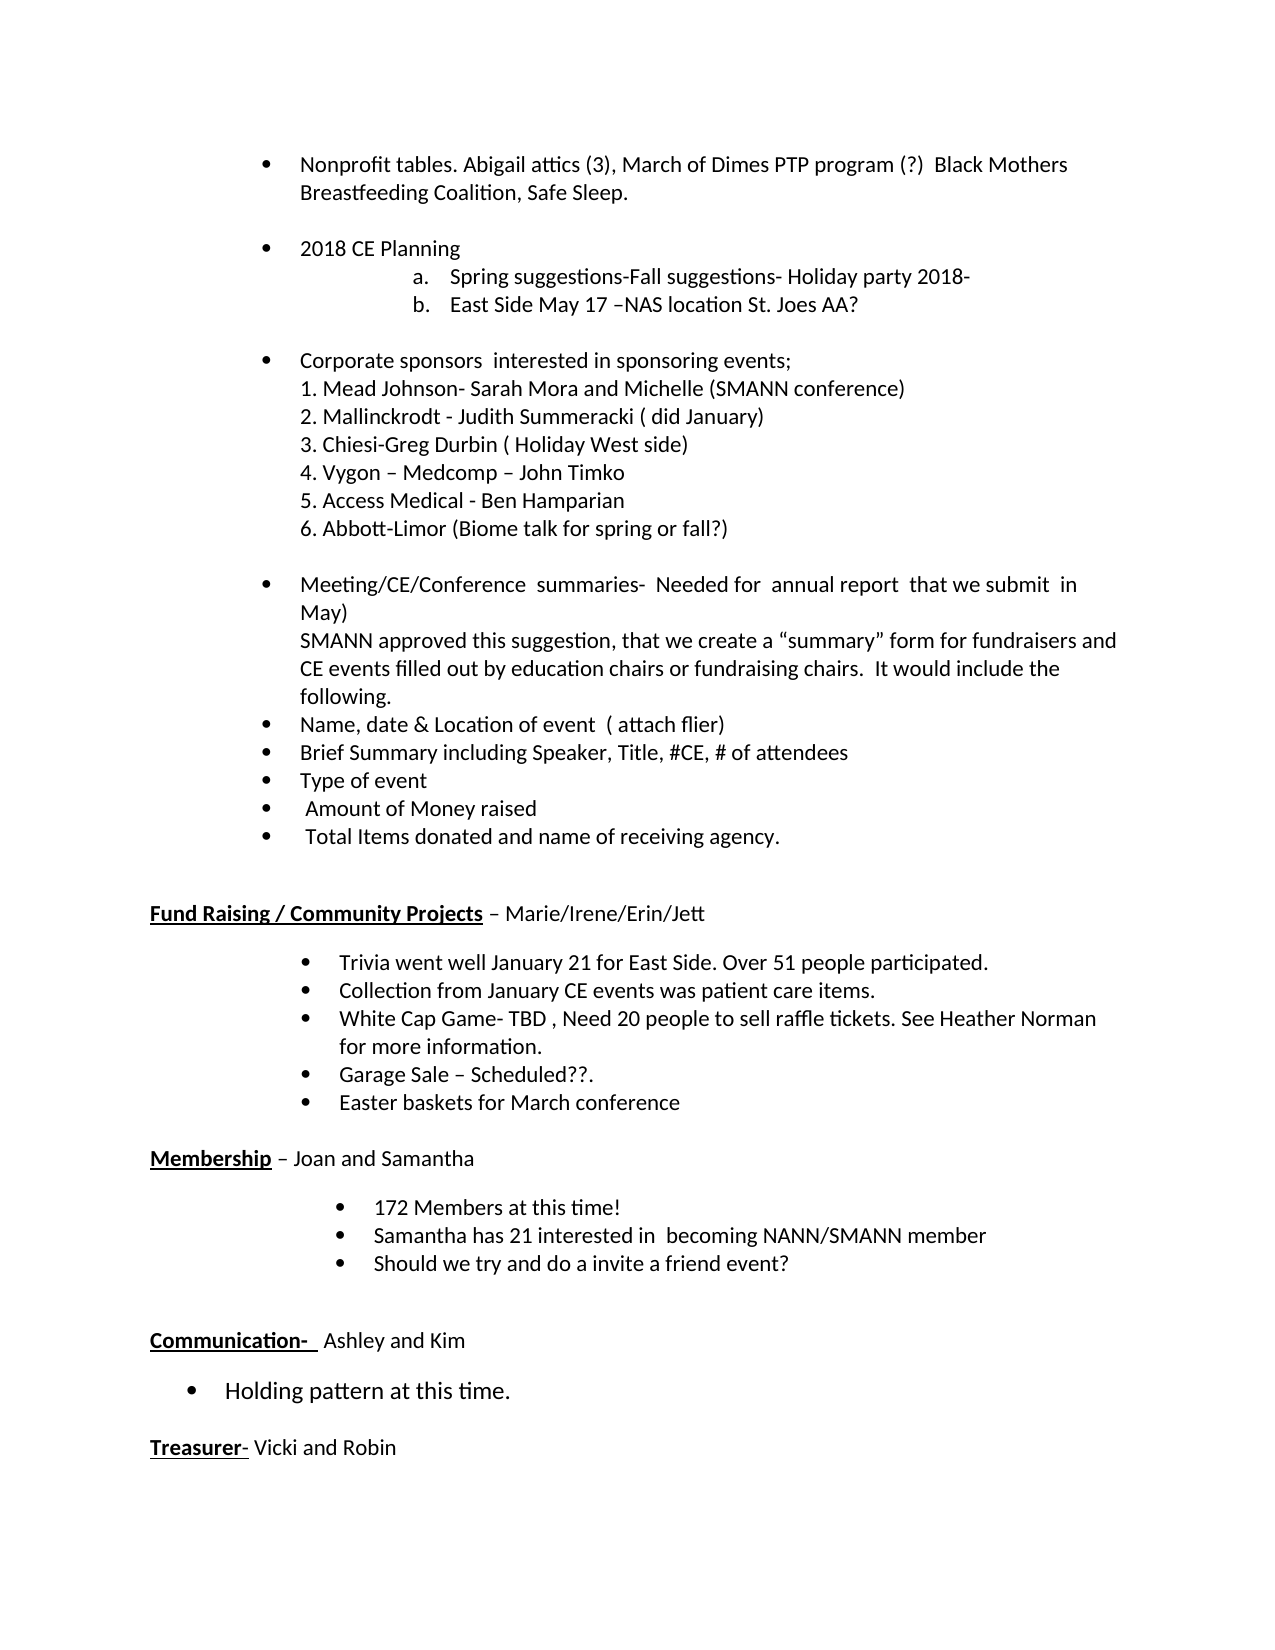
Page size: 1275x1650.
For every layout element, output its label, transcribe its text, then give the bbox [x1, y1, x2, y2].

list Samantha has 21 interested in becoming NANN/SMANN member [336, 1221, 1125, 1249]
list Garage Sale – Scheduled??. [302, 1060, 1125, 1088]
list Spring suggestions-Fall suggestions- Holiday party 2018- [412, 262, 1125, 290]
list 172 Members at this time! [336, 1193, 1125, 1221]
list Corporate sponsors interested in sponsoring events; [262, 346, 1125, 374]
list 2. Mallinckrodt - Judith Summeracki ( did January) [300, 402, 1125, 430]
list Amount of Money raised [262, 794, 1125, 822]
list Brief Summary including Speaker, Title, #CE, # of attendees [262, 738, 1125, 766]
list Total Items donated and name of receiving agency. [262, 822, 1125, 851]
list Meeting/CE/Conference summaries- Needed for annual report that we submit in May) [262, 570, 1125, 626]
list Name, date & Location of event ( attach flier) [262, 710, 1125, 738]
list 6. Abbott-Limor (Biome talk for spring or fall?) [300, 514, 1125, 542]
list Easter baskets for March conference [302, 1088, 1125, 1116]
list Collection from January CE events was patient care items. [302, 976, 1125, 1004]
text Communication- Ashley and Kim [150, 1326, 1125, 1354]
text Treasurer- Vicki and Robin [150, 1433, 1125, 1462]
list Type of event [262, 766, 1125, 794]
text Fund Raising / Community Projects – Marie/Irene/Erin/Jett [150, 899, 1125, 927]
list Trivia went well January 21 for East Side. Over 51 people participated. [302, 948, 1125, 976]
list Should we try and do a invite a friend event? [336, 1249, 1125, 1277]
list Holding pattern at this time. [187, 1375, 1125, 1406]
list 1. Mead Johnson- Sarah Mora and Michelle (SMANN conference) [300, 374, 1125, 402]
text SMANN approved this suggestion, that we create a “summary” form for fundraisers and CE events filled out by education chairs or fundraising chairs. It would include the following. [300, 626, 1125, 710]
list East Side May 17 –NAS location St. Joes AA? [412, 290, 1125, 318]
list 4. Vygon – Medcomp – John Timko [300, 458, 1125, 486]
list 3. Chiesi-Greg Durbin ( Holiday West side) [300, 430, 1125, 458]
list Nonprofit tables. Abigail attics (3), March of Dimes PTP program (?) Black Mothers Breastfeeding Coalition, Safe Sleep. [262, 150, 1125, 206]
text Membership – Joan and Samantha [150, 1144, 1125, 1172]
list 5. Access Medical - Ben Hamparian [300, 486, 1125, 514]
list White Cap Game- TBD , Need 20 people to sell raffle tickets. See Heather Norman for more information. [302, 1004, 1125, 1060]
list 2018 CE Planning [262, 234, 1125, 262]
